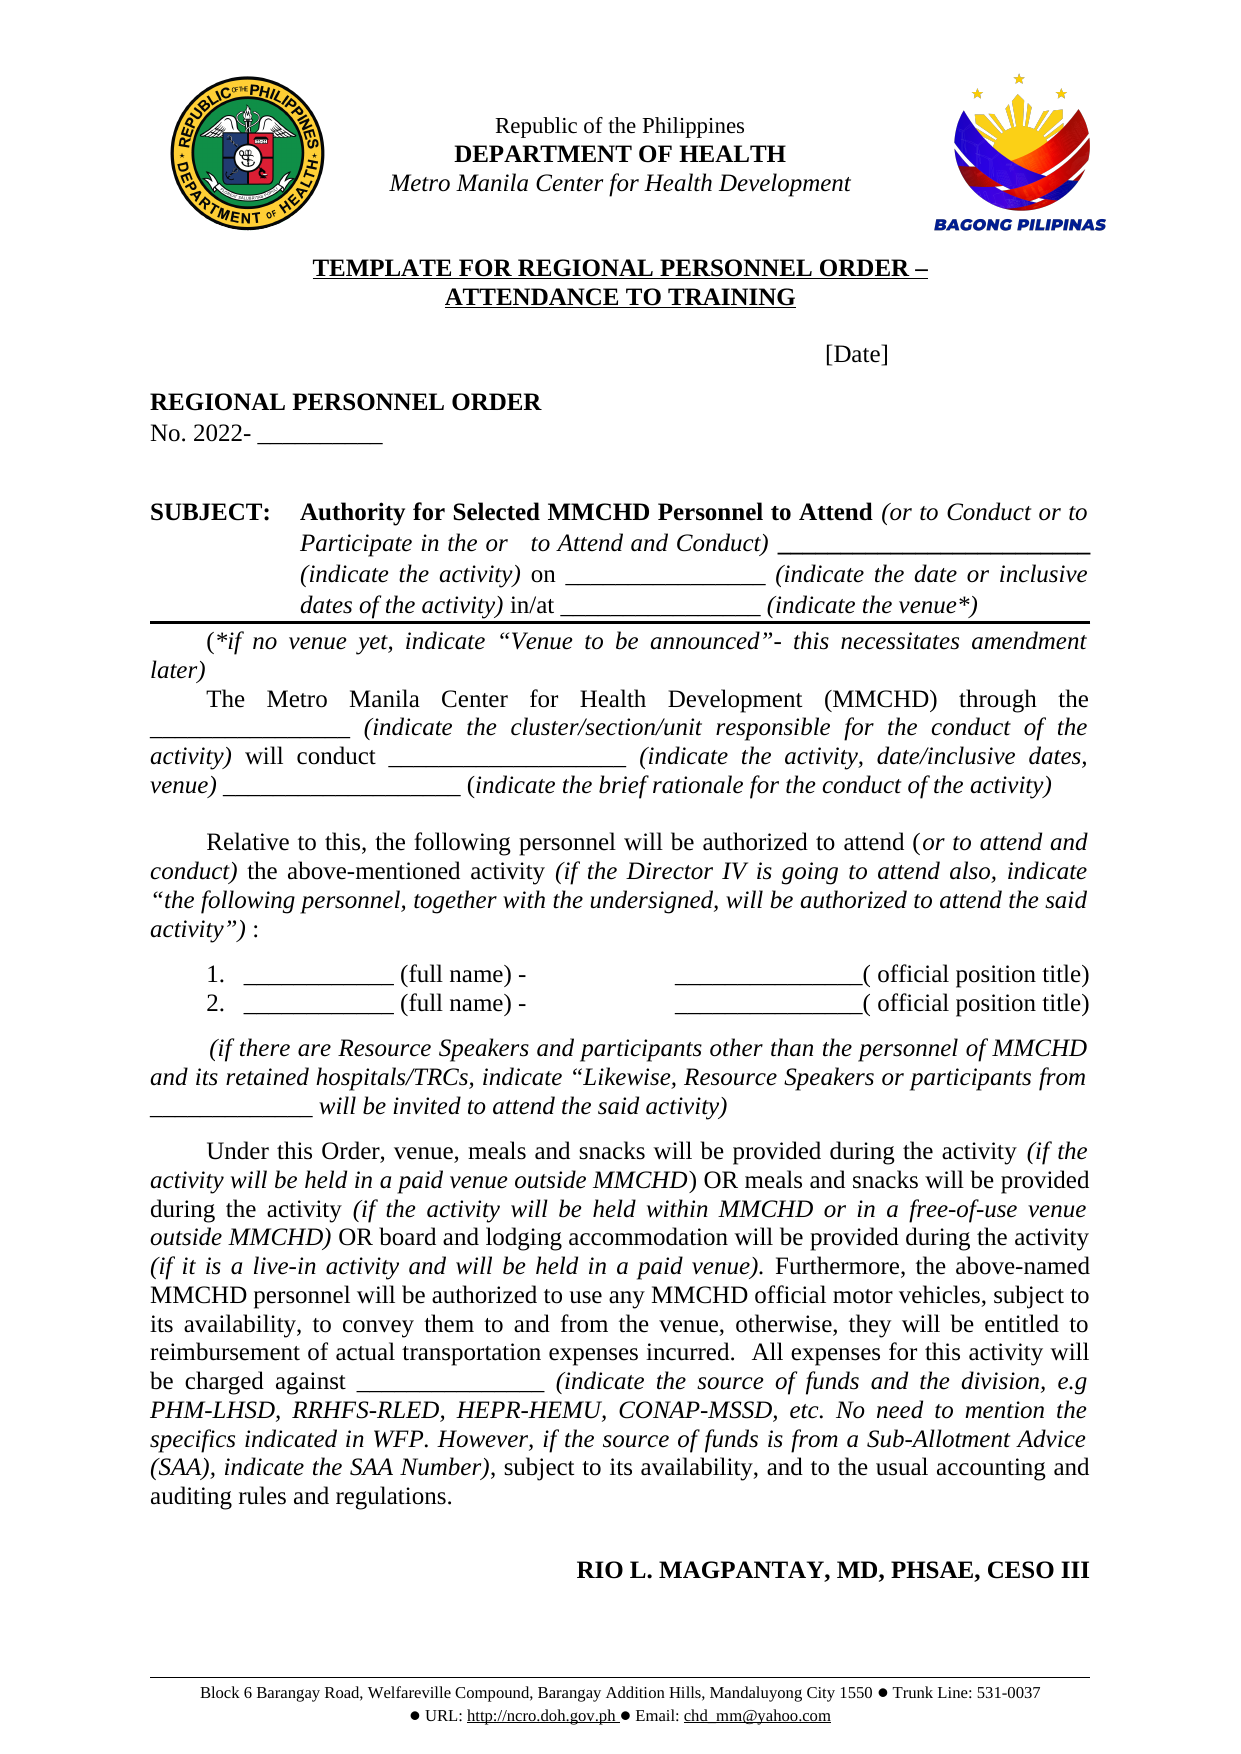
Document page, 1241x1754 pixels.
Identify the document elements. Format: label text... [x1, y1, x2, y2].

list ____________ (full name) - _______________( official position title) [206, 959, 1090, 988]
text The Metro Manila Center for Health Development (MMCHD) through the ________________ (indicate the cluster/section/unit responsible for the conduct of the activity) will conduct ___________________ (indicate the activity, date/inclusive dates, venue) ___________________ (indicate the brief rationale for the conduct of the activity) [150, 684, 1090, 799]
text No. 2022- __________ [150, 418, 1090, 447]
text TEMPLATE FOR REGIONAL PERSONNEL ORDER – [150, 253, 1090, 282]
text (*if no venue yet, indicate “Venue to be announced”- this necessitates amendment later) [150, 626, 1090, 684]
text (if there are Resource Speakers and participants other than the personnel of MMCHD and its retained hospitals/TRCs, indicate “Likewise, Resource Speakers or participants from _____________ will be invited to attend the said activity) [150, 1033, 1090, 1119]
text SUBJECT: Authority for Selected MMCHD Personnel to Attend (or to Conduct or to Participate in the or to Attend and Conduct) _________________________ (indicate the activity) on ________________ (indicate the date or inclusive dates of the activity) in/at ________________ (indicate the venue*) [150, 497, 1090, 621]
text [Date] [825, 339, 1090, 368]
list Under this Order, venue, meals and snacks will be provided during the activity (if the activity will be held in a paid venue outside MMCHD) OR meals and snacks will be provided during the activity (if the activity will be held within MMCHD or in a free-of-use venue outside MMCHD) OR board and lodging accommodation will be provided during the activity (if it is a live-in activity and will be held in a paid venue). Furthermore, the above-named MMCHD personnel will be authorized to use any MMCHD official motor vehicles, subject to its availability, to convey them to and from the venue, otherwise, they will be entitled to reimbursement of actual transportation expenses incurred. All expenses for this activity will be charged against _______________ (indicate the source of funds and the division, e.g PHM-LHSD, RRHFS-RLED, HEPR-HEMU, CONAP-MSSD, etc. No need to mention the specifics indicated in WFP. However, if the source of funds is from a Sub-Allotment Advice (SAA), indicate the SAA Number), subject to its availability, and to the usual accounting and auditing rules and regulations. [150, 1136, 1090, 1510]
picture [168, 75, 326, 232]
picture [911, 45, 1127, 265]
text Relative to this, the following personnel will be authorized to attend (or to attend and conduct) the above-mentioned activity (if the Director IV is going to attend also, indicate “the following personnel, together with the undersigned, will be authorized to attend the said activity”) : [150, 827, 1090, 942]
text REGIONAL PERSONNEL ORDER [150, 387, 1090, 416]
list ____________ (full name) - _______________( official position title) [206, 988, 1090, 1017]
text ATTENDANCE TO TRAINING [150, 282, 1090, 311]
text RIO L. MAGPANTAY, MD, PHSAE, CESO III [150, 1555, 1090, 1584]
